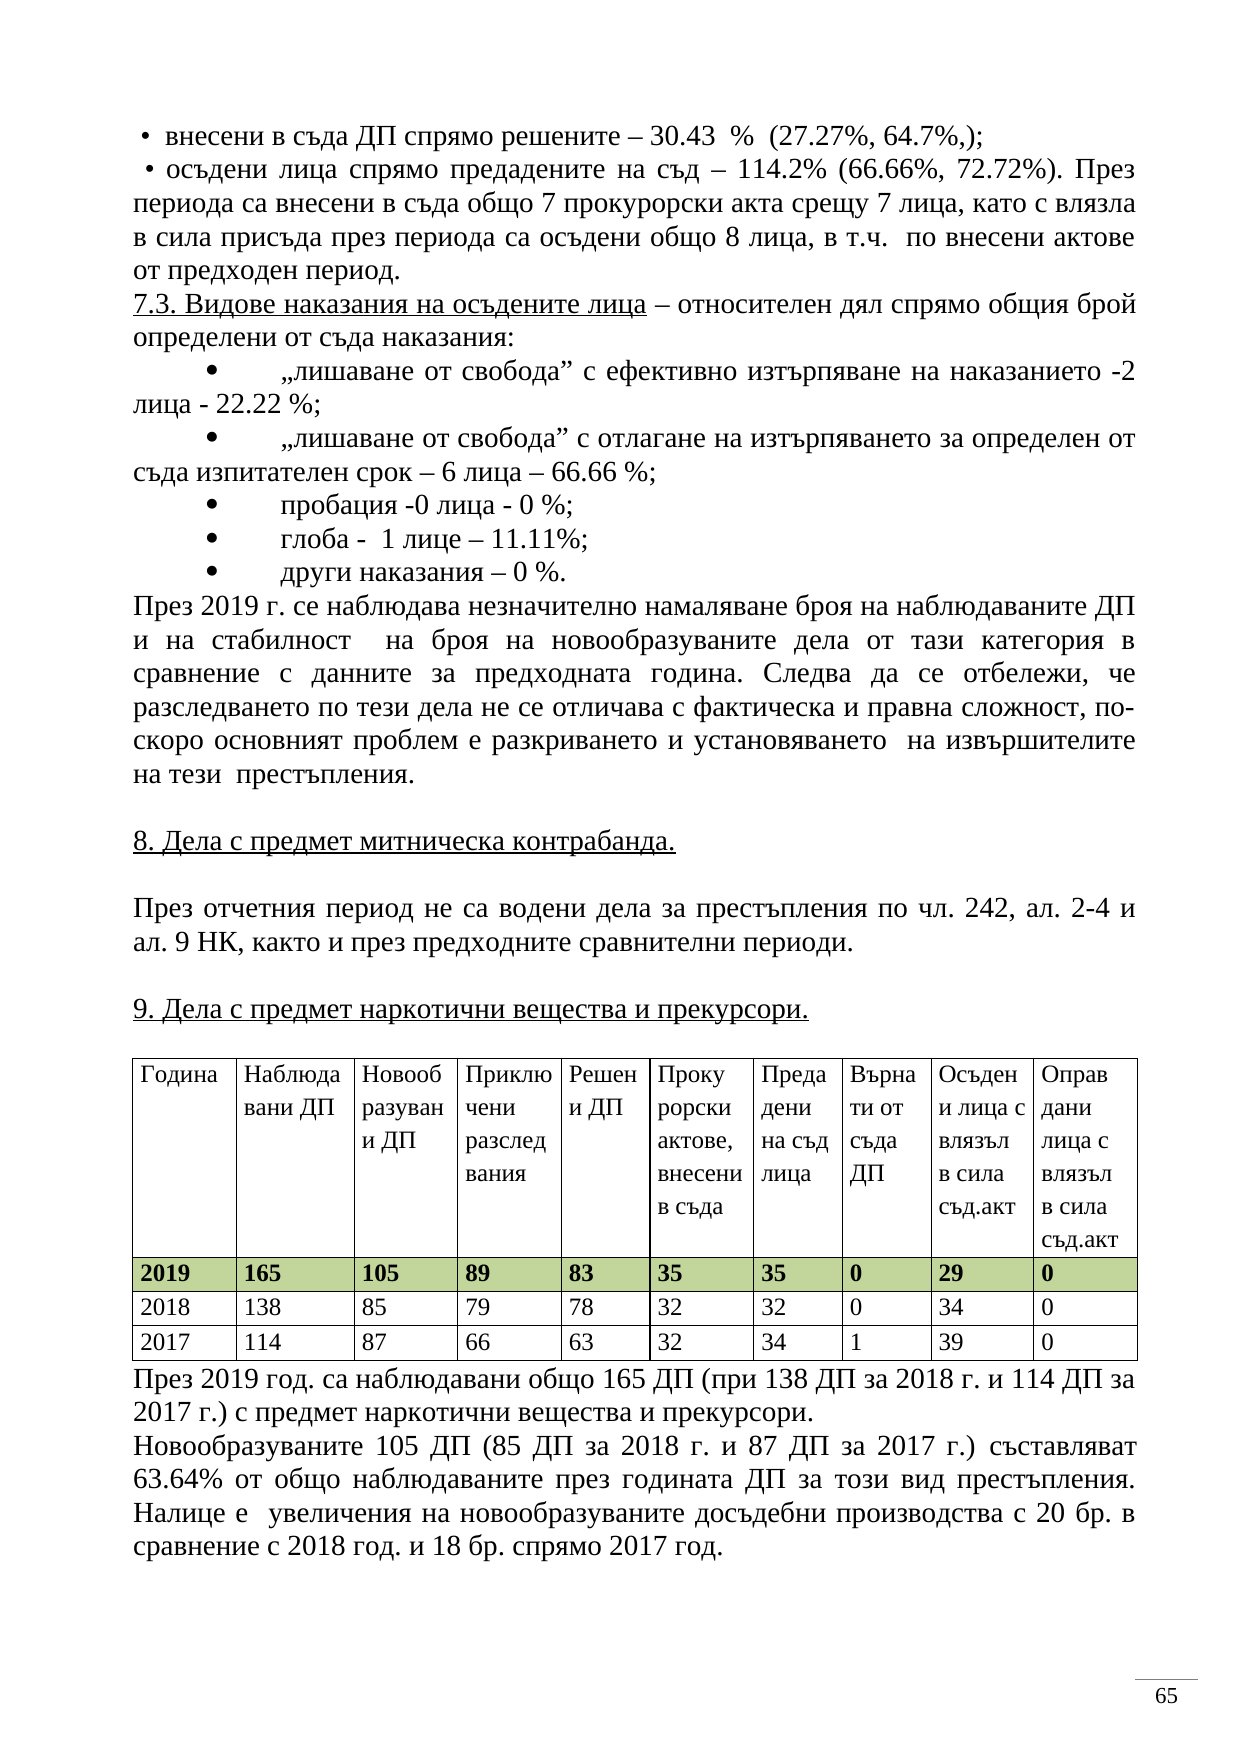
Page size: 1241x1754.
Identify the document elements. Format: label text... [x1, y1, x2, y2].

table_cell 32 [651, 1292, 753, 1325]
text Новообразуваните 105 ДП (85 ДП за 2018 г. и 87 ДП за 2017 г.) съставляват 63.64% от общо наблюдаваните през годината ДП за този вид престъпления. Налице е увеличения на новообразуваните досъдебни производства с 20 бр. в сравнение с 2018 год. и 18 бр. спрямо 2017 год. [133, 1428, 1137, 1562]
table_cell 1 [843, 1326, 931, 1360]
table_cell 165 [237, 1258, 354, 1291]
table_cell 32 [754, 1292, 842, 1325]
table_cell 35 [754, 1258, 842, 1291]
text През отчетния период не са водени дела за престъпления по чл. 242, ал. 2-4 и ал. 9 НК, както и през предходните сравнителни периоди. [133, 890, 1137, 957]
table_cell 78 [562, 1292, 649, 1325]
text • внесени в съда ДП спрямо решените – 30.43 % (27.27%, 64.7%,); [133, 118, 1137, 152]
table_cell 0 [1034, 1258, 1137, 1291]
text 7.3. Видове наказания на осъдените лица – относителен дял спрямо общия брой определени от съда наказания: [133, 286, 1137, 353]
list пробация -0 лица - 0 %; [133, 487, 1137, 521]
table_cell 79 [458, 1292, 561, 1325]
table_cell 0 [843, 1292, 931, 1325]
text 9. Дела с предмет наркотични вещества и прекурсори. [133, 991, 1137, 1024]
list други наказания – 0 %. [133, 554, 1137, 588]
list глоба - 1 лице – 11.11%; [133, 521, 1137, 554]
table_header Върнати от съда ДП [843, 1059, 931, 1257]
table_cell 34 [754, 1326, 842, 1360]
table_cell 2019 [133, 1258, 236, 1291]
table_cell 63 [562, 1326, 649, 1360]
table_cell 114 [237, 1326, 354, 1360]
table_cell 105 [355, 1258, 457, 1291]
text През 2019 год. са наблюдавани общо 165 ДП (при 138 ДП за 2018 г. и 114 ДП за 2017 г.) с предмет наркотични вещества и прекурсори. [133, 1361, 1137, 1428]
table_header Предадени на съд лица [754, 1059, 842, 1257]
table_cell 87 [355, 1326, 457, 1360]
table_header Проку рорски актове, внесени в съда [651, 1059, 753, 1257]
text • осъдени лица спрямо предадените на съд – 114.2% (66.66%, 72.72%). През периода са внесени в съда общо 7 прокурорски акта срещу 7 лица, като с влязла в сила присъда през периода са осъдени общо 8 лица, в т.ч. по внесени актове от предходен период. [133, 152, 1137, 286]
table_cell 85 [355, 1292, 457, 1325]
table_cell 39 [932, 1326, 1033, 1360]
table_cell 2017 [133, 1326, 236, 1360]
list „лишаване от свобода” с ефективно изтърпяване на наказанието -2 лица - 22.22 %; [133, 353, 1137, 420]
table_header Оправ дани лица с влязъл в сила съд.акт [1034, 1059, 1137, 1257]
table_header Осъдени лица с влязъл в сила съд.акт [932, 1059, 1033, 1257]
table_cell 32 [651, 1326, 753, 1360]
table_cell 35 [651, 1258, 753, 1291]
text През 2019 г. се наблюдава незначително намаляване броя на наблюдаваните ДП и на стабилност на броя на новообразуваните дела от тази категория в сравнение с данните за предходната година. Следва да се отбележи, че разследването по тези дела не се отличава с фактическа и правна сложност, по-скоро основният проблем е разкриването и установяването на извършителите на тези престъпления. [133, 588, 1137, 789]
table_cell 29 [932, 1258, 1033, 1291]
table_cell 83 [562, 1258, 649, 1291]
table_cell 34 [932, 1292, 1033, 1325]
table_cell 89 [458, 1258, 561, 1291]
table_cell 0 [1034, 1326, 1137, 1360]
table_cell 66 [458, 1326, 561, 1360]
table_cell 0 [843, 1258, 931, 1291]
table_cell 2018 [133, 1292, 236, 1325]
text 8. Дела с предмет митническа контрабанда. [133, 823, 1137, 857]
table_cell 138 [237, 1292, 354, 1325]
table_header Новооб разувани ДП [355, 1059, 457, 1257]
table_cell 0 [1034, 1292, 1137, 1325]
table_header Наблюда вани ДП [237, 1059, 354, 1257]
list „лишаване от свобода” с отлагане на изтърпяването за определен от съда изпитателен срок – 6 лица – 66.66 %; [133, 420, 1137, 487]
table_header Приклю чени разследвания [458, 1059, 561, 1257]
table_header Решени ДП [562, 1059, 649, 1257]
table_header Година [133, 1059, 236, 1257]
